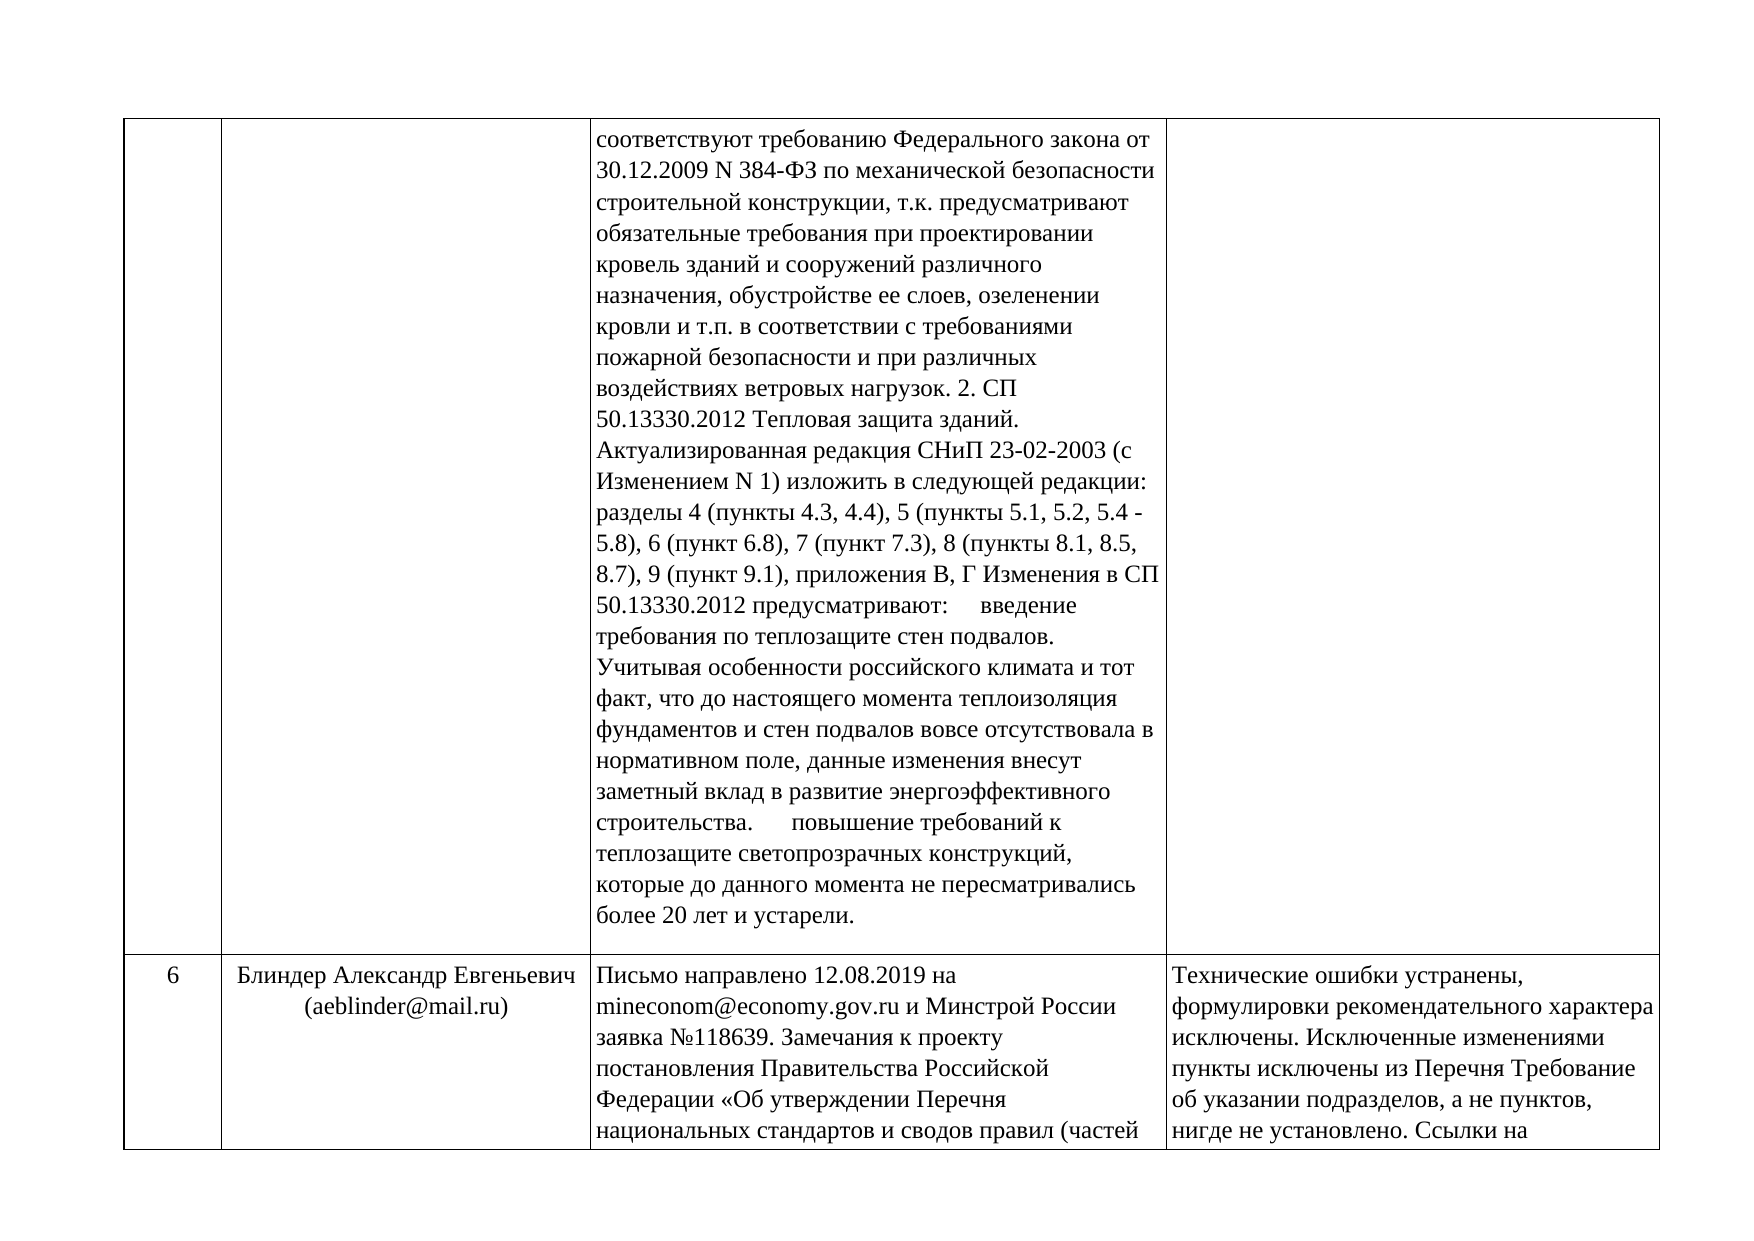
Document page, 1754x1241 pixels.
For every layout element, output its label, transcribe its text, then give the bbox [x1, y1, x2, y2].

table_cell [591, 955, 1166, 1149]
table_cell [591, 119, 1166, 953]
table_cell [1167, 955, 1659, 1149]
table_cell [222, 955, 590, 1149]
table_cell 6 [125, 955, 221, 1149]
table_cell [222, 119, 590, 953]
table_cell 5 [125, 119, 221, 953]
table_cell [1167, 119, 1659, 953]
